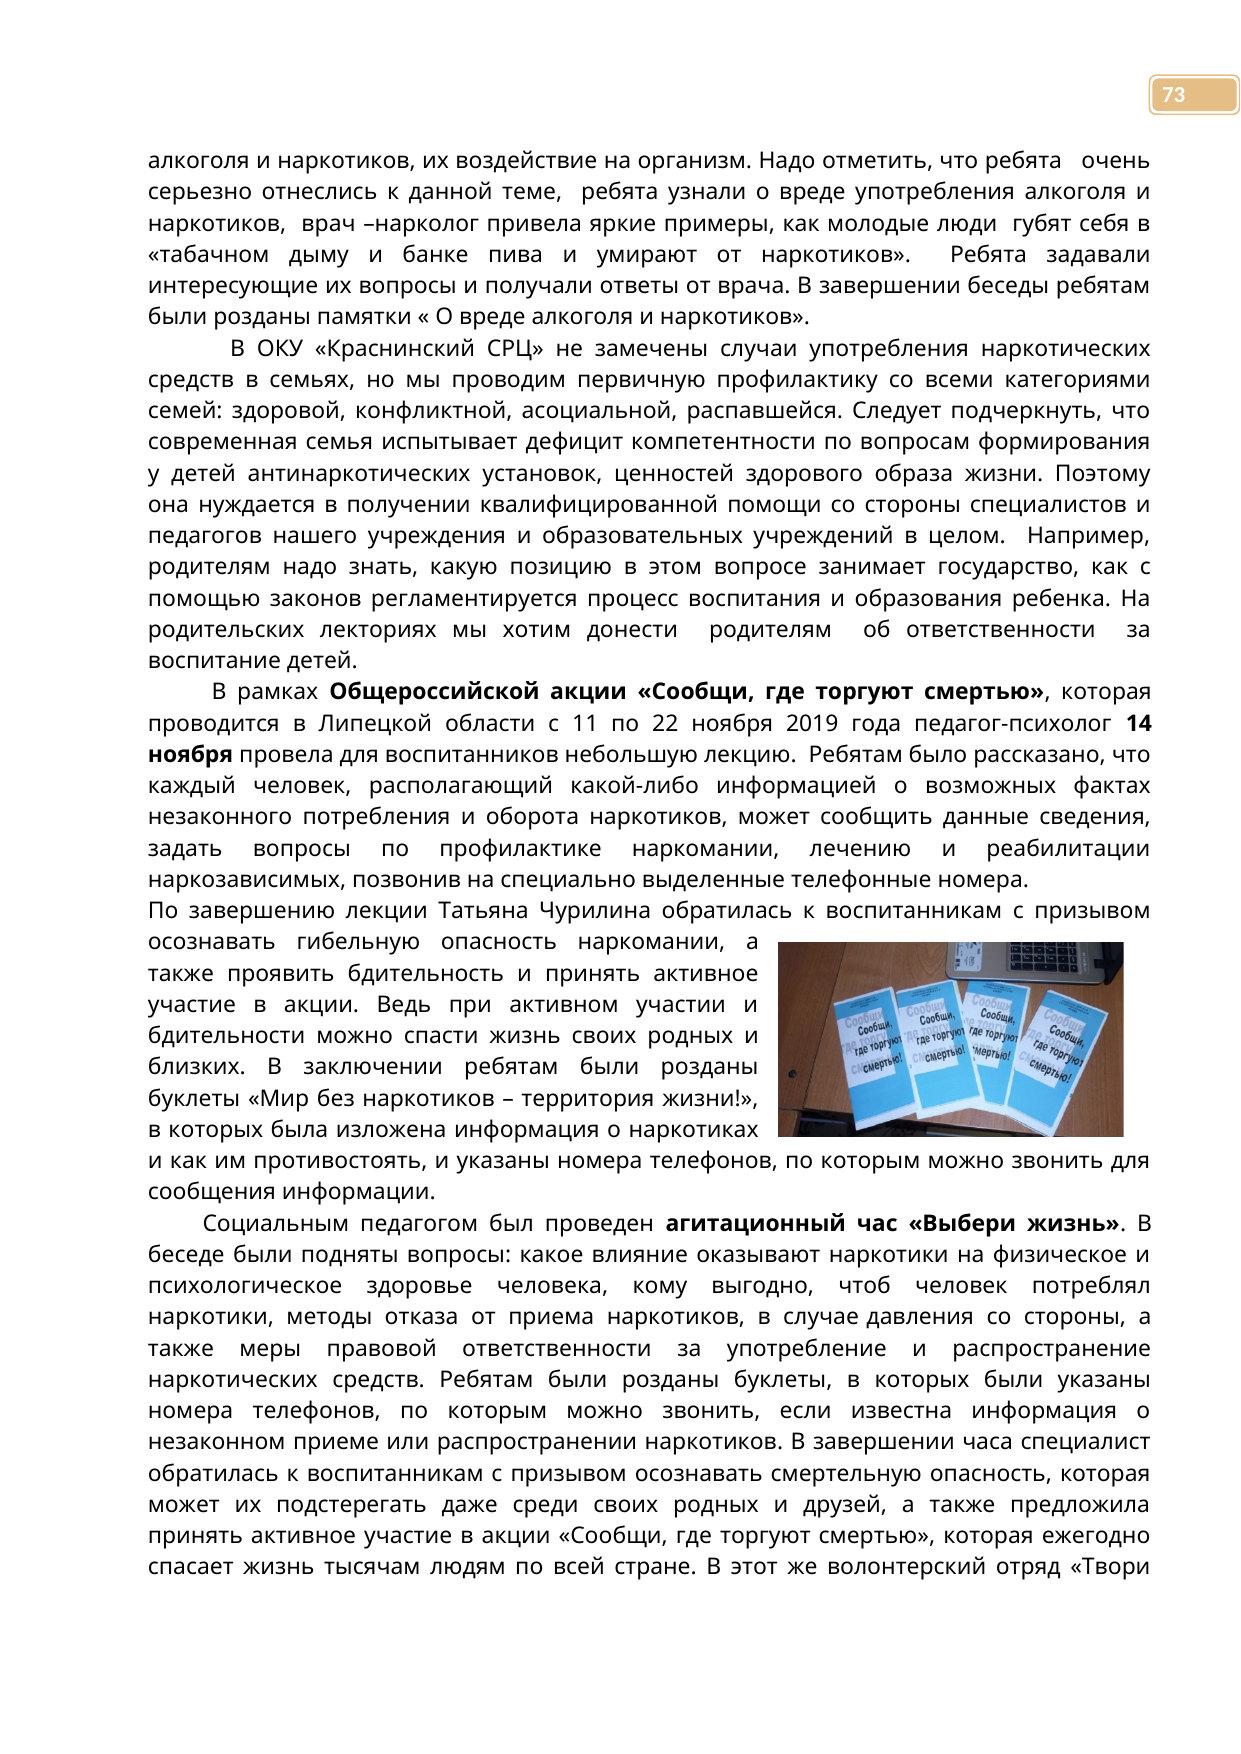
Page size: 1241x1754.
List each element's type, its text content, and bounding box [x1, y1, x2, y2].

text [148, 1207, 1152, 1582]
text В рамках Общероссийской акции «Сообщи, где торгуют смертью», которая проводится в Липецкой области с 11 по 22 ноября 2019 года педагог-психолог 14 ноября провела для воспитанников небольшую лекцию. Ребятам было рассказано, что каждый человек, располагающий какой-либо информацией о возможных фактах незаконного потребления и оборота наркотиков, может сообщить данные сведения, задать вопросы по профилактике наркомании, лечению и реабилитации наркозависимых, позвонив на специально выделенные телефонные номера. [148, 675, 1152, 894]
text По завершению лекции Татьяна Чурилина обратилась к воспитанникам с призывом осознавать гибельную опасность наркомании, а также проявить бдительность и принять активное участие в акции. Ведь при активном участии и бдительности можно спасти жизнь своих родных и близких. В заключении ребятам были розданы буклеты «Мир без наркотиков – территория жизни!», в которых была изложена информация о наркотиках и как им противостоять, и указаны номера телефонов, по которым можно звонить для сообщения информации. [148, 894, 1152, 1207]
text В ОКУ «Краснинский СРЦ» не замечены случаи употребления наркотических средств в семьях, но мы проводим первичную профилактику со всеми категориями семей: здоровой, конфликтной, асоциальной, распавшейся. Следует подчеркнуть, что современная семья испытывает дефицит компетентности по вопросам формирования у детей антинаркотических установок, ценностей здорового образа жизни. Поэтому она нуждается в получении квалифицированной помощи со стороны специалистов и педагогов нашего учреждения и образовательных учреждений в целом. Например, родителям надо знать, какую позицию в этом вопросе занимает государство, как с помощью законов регламентируется процесс воспитания и образования ребенка. На родительских лекториях мы хотим донести родителям об ответственности за воспитание детей. [148, 332, 1152, 675]
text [148, 144, 1152, 332]
picture [778, 942, 1124, 1137]
